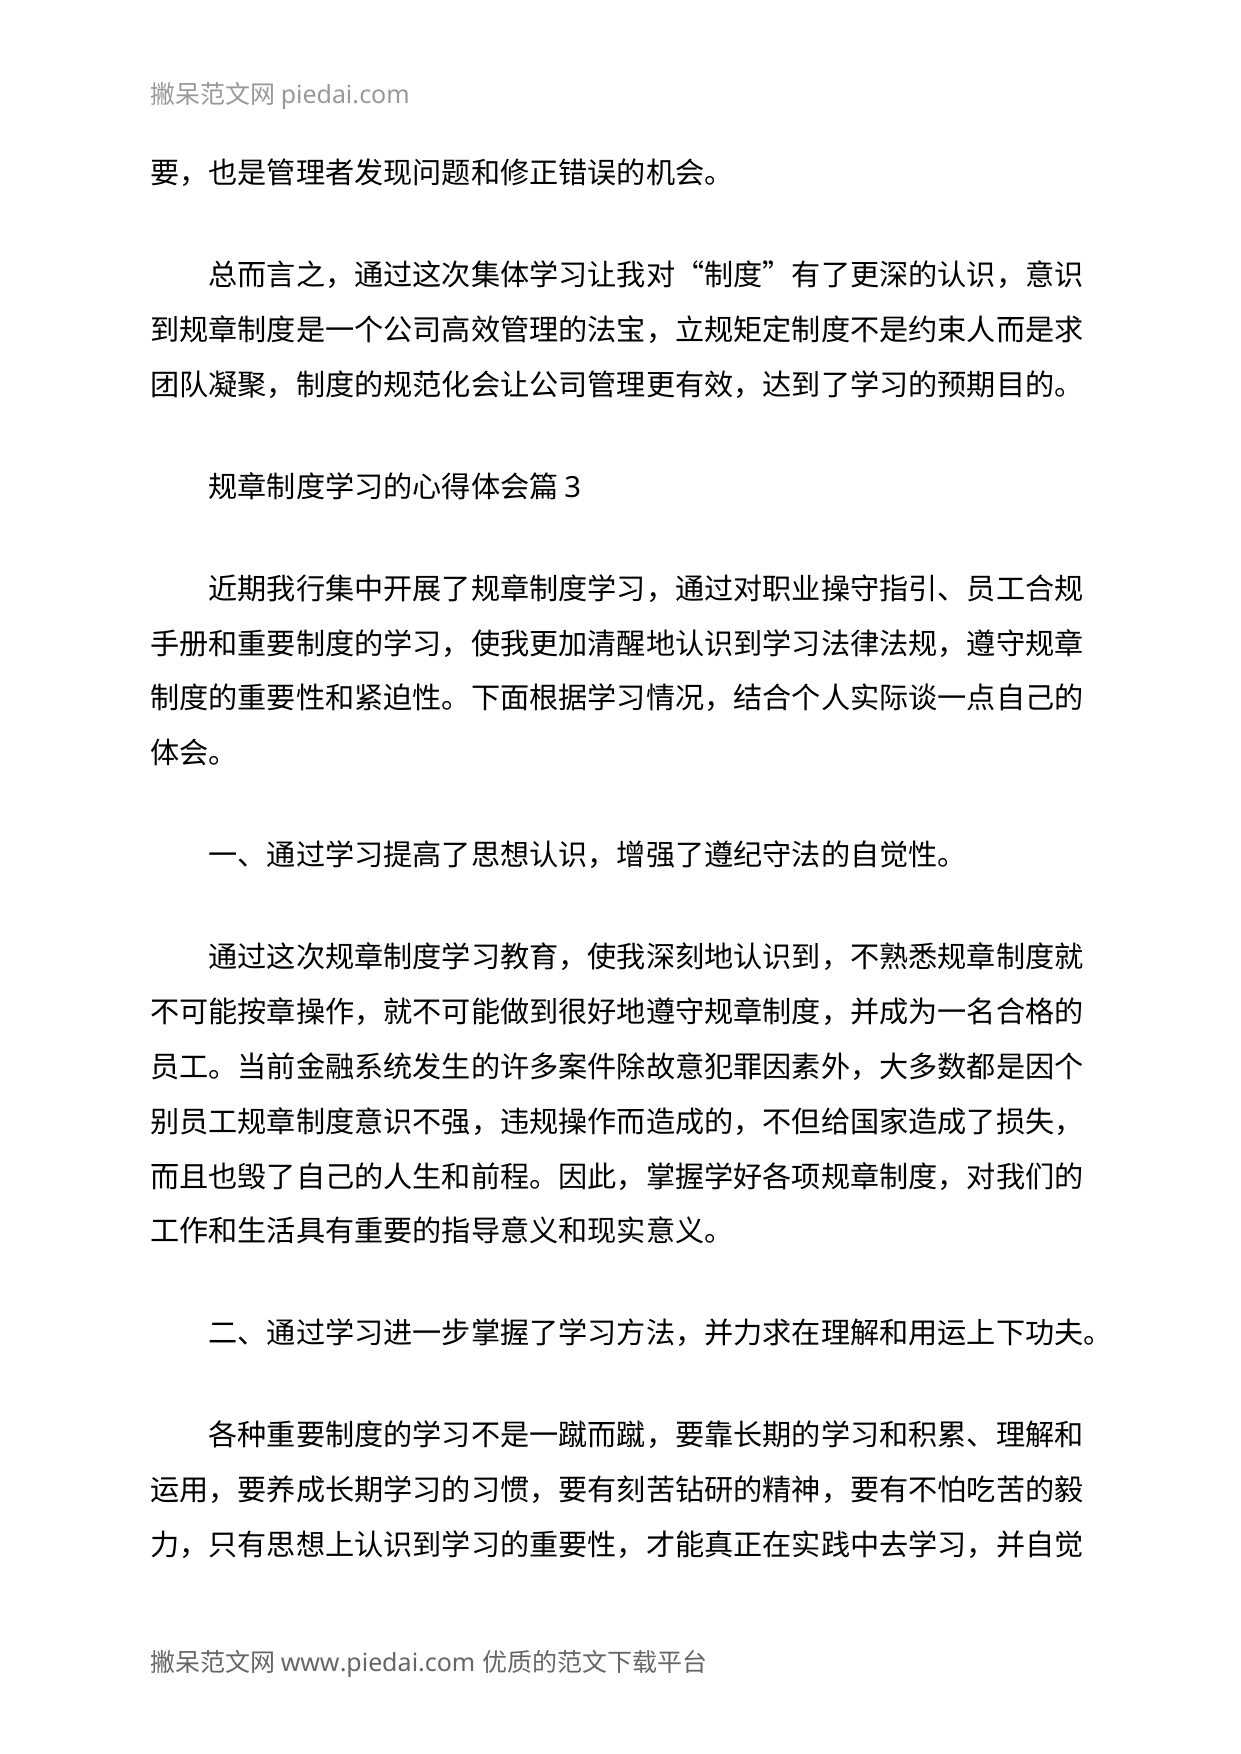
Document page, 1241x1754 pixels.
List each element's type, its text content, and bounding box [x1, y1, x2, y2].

text 通过这次规章制度学习教育，使我深刻地认识到，不熟悉规章制度就不可能按章操作，就不可能做到很好地遵守规章制度，并成为一名合格的员工。当前金融系统发生的许多案件除故意犯罪因素外，大多数都是因个别员工规章制度意识不强，违规操作而造成的，不但给国家造成了损失，而且也毁了自己的人生和前程。因此，掌握学好各项规章制度，对我们的工作和生活具有重要的指导意义和现实意义。 [150, 933, 1090, 1250]
text 总而言之，通过这次集体学习让我对“制度”有了更深的认识，意识到规章制度是一个公司高效管理的法宝，立规矩定制度不是约束人而是求团队凝聚，制度的规范化会让公司管理更有效，达到了学习的预期目的。 [150, 252, 1090, 404]
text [150, 1412, 1090, 1564]
text 二、通过学习进一步掌握了学习方法，并力求在理解和用运上下功夫。 [150, 1310, 1090, 1352]
text 规章制度学习的心得体会篇3 [150, 463, 1090, 506]
text 一、通过学习提高了思想认识，增强了遵纪守法的自觉性。 [150, 832, 1090, 874]
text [150, 150, 1090, 192]
text 近期我行集中开展了规章制度学习，通过对职业操守指引、员工合规手册和重要制度的学习，使我更加清醒地认识到学习法律法规，遵守规章制度的重要性和紧迫性。下面根据学习情况，结合个人实际谈一点自己的体会。 [150, 565, 1090, 772]
